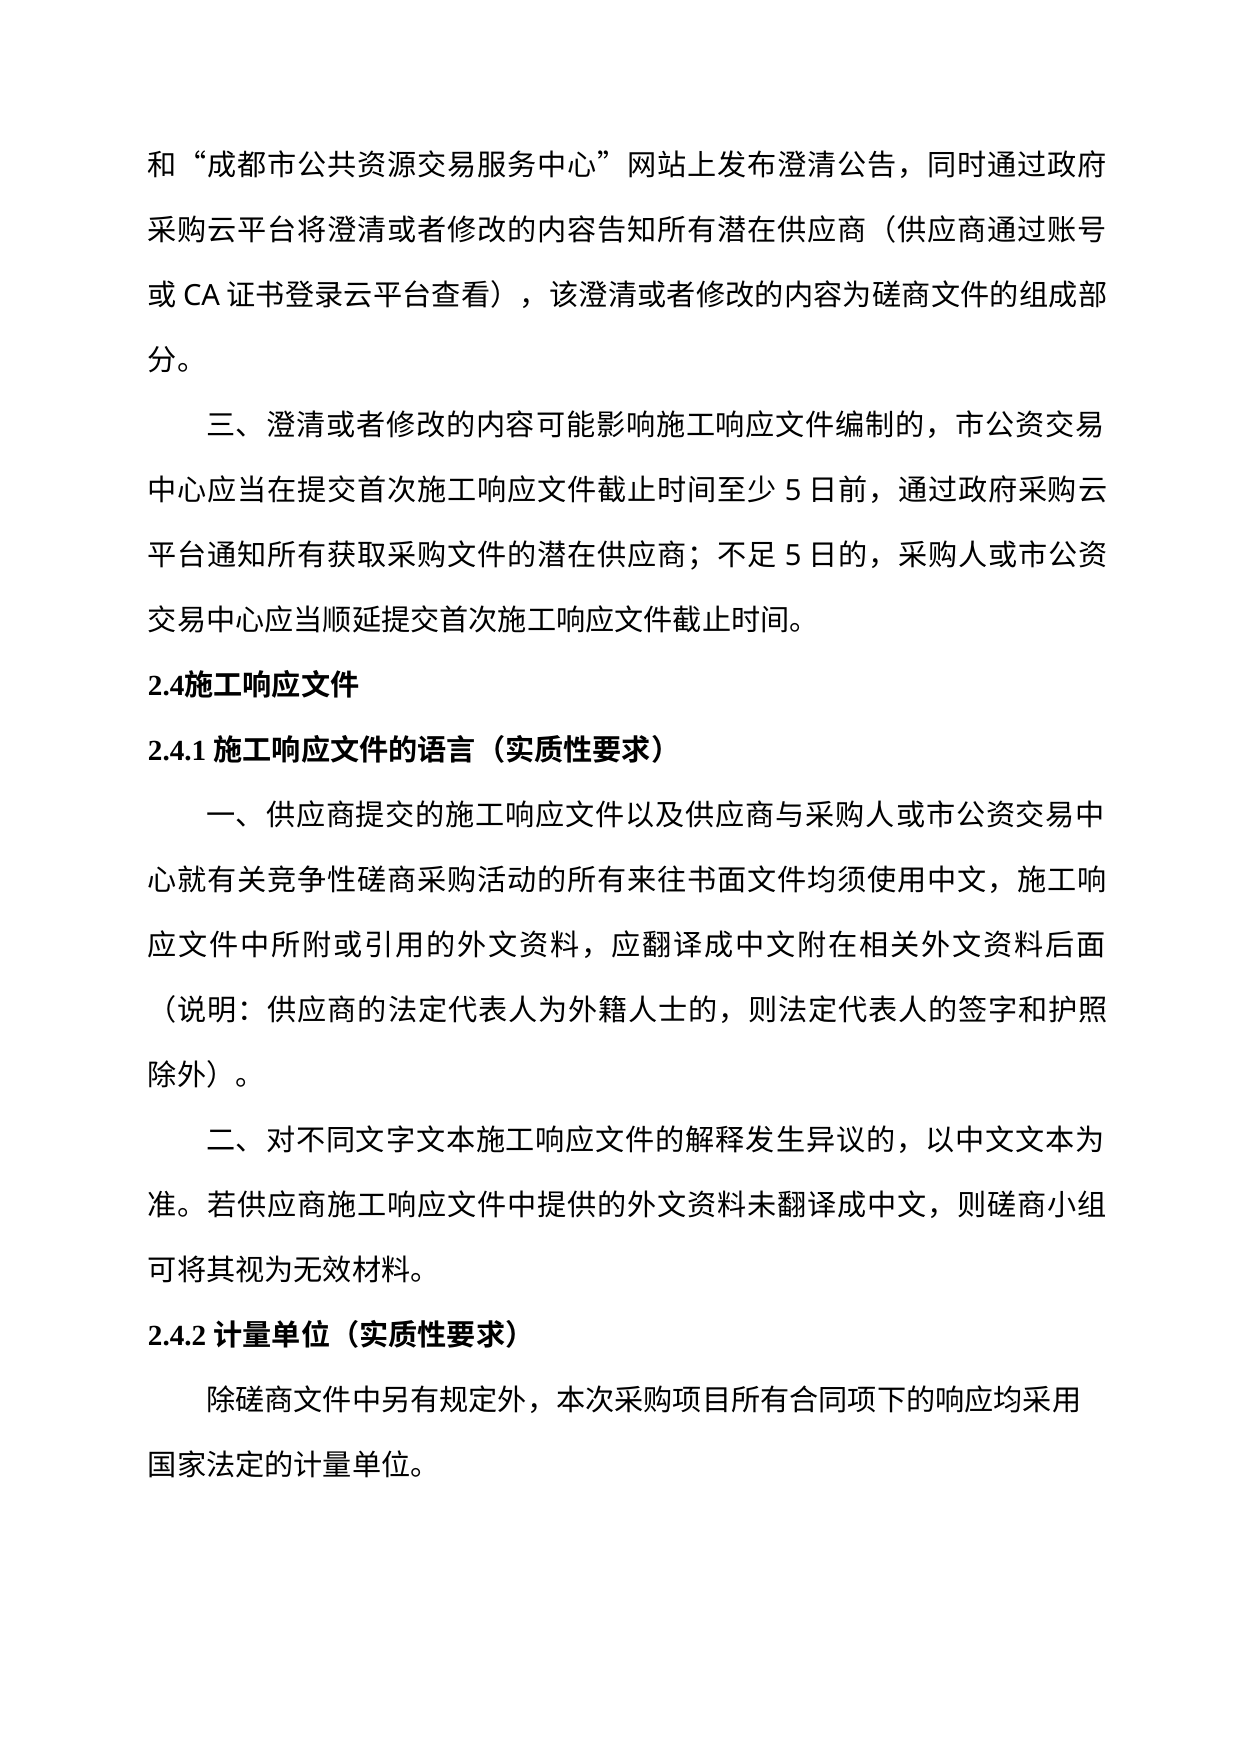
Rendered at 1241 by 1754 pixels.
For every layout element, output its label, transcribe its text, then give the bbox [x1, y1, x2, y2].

list 澄清或者修改的内容可能影响施工响应文件编制的，市公资交易中心应当在提交首次施工响应文件截止时间至少5日前，通过政府采购云平台通知所有获取采购文件的潜在供应商；不足5日的，采购人或市公资交易中心应当顺延提交首次施工响应文件截止时间。 [148, 390, 1107, 650]
subtitle 计量单位（实质性要求） [148, 1300, 1107, 1365]
list 供应商提交的施工响应文件以及供应商与采购人或市公资交易中心就有关竞争性磋商采购活动的所有来往书面文件均须使用中文，施工响应文件中所附或引用的外文资料，应翻译成中文附在相关外文资料后面（说明：供应商的法定代表人为外籍人士的，则法定代表人的签字和护照除外）。 [148, 780, 1107, 1105]
subtitle 施工响应文件的语言（实质性要求） [148, 715, 1107, 780]
subtitle 施工响应文件 [148, 650, 1107, 715]
text 除磋商文件中另有规定外，本次采购项目所有合同项下的响应均采用国家法定的计量单位。 [148, 1365, 1107, 1495]
list 对不同文字文本施工响应文件的解释发生异议的，以中文文本为准。若供应商施工响应文件中提供的外文资料未翻译成中文，则磋商小组可将其视为无效材料。 [148, 1105, 1107, 1300]
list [148, 130, 1107, 390]
